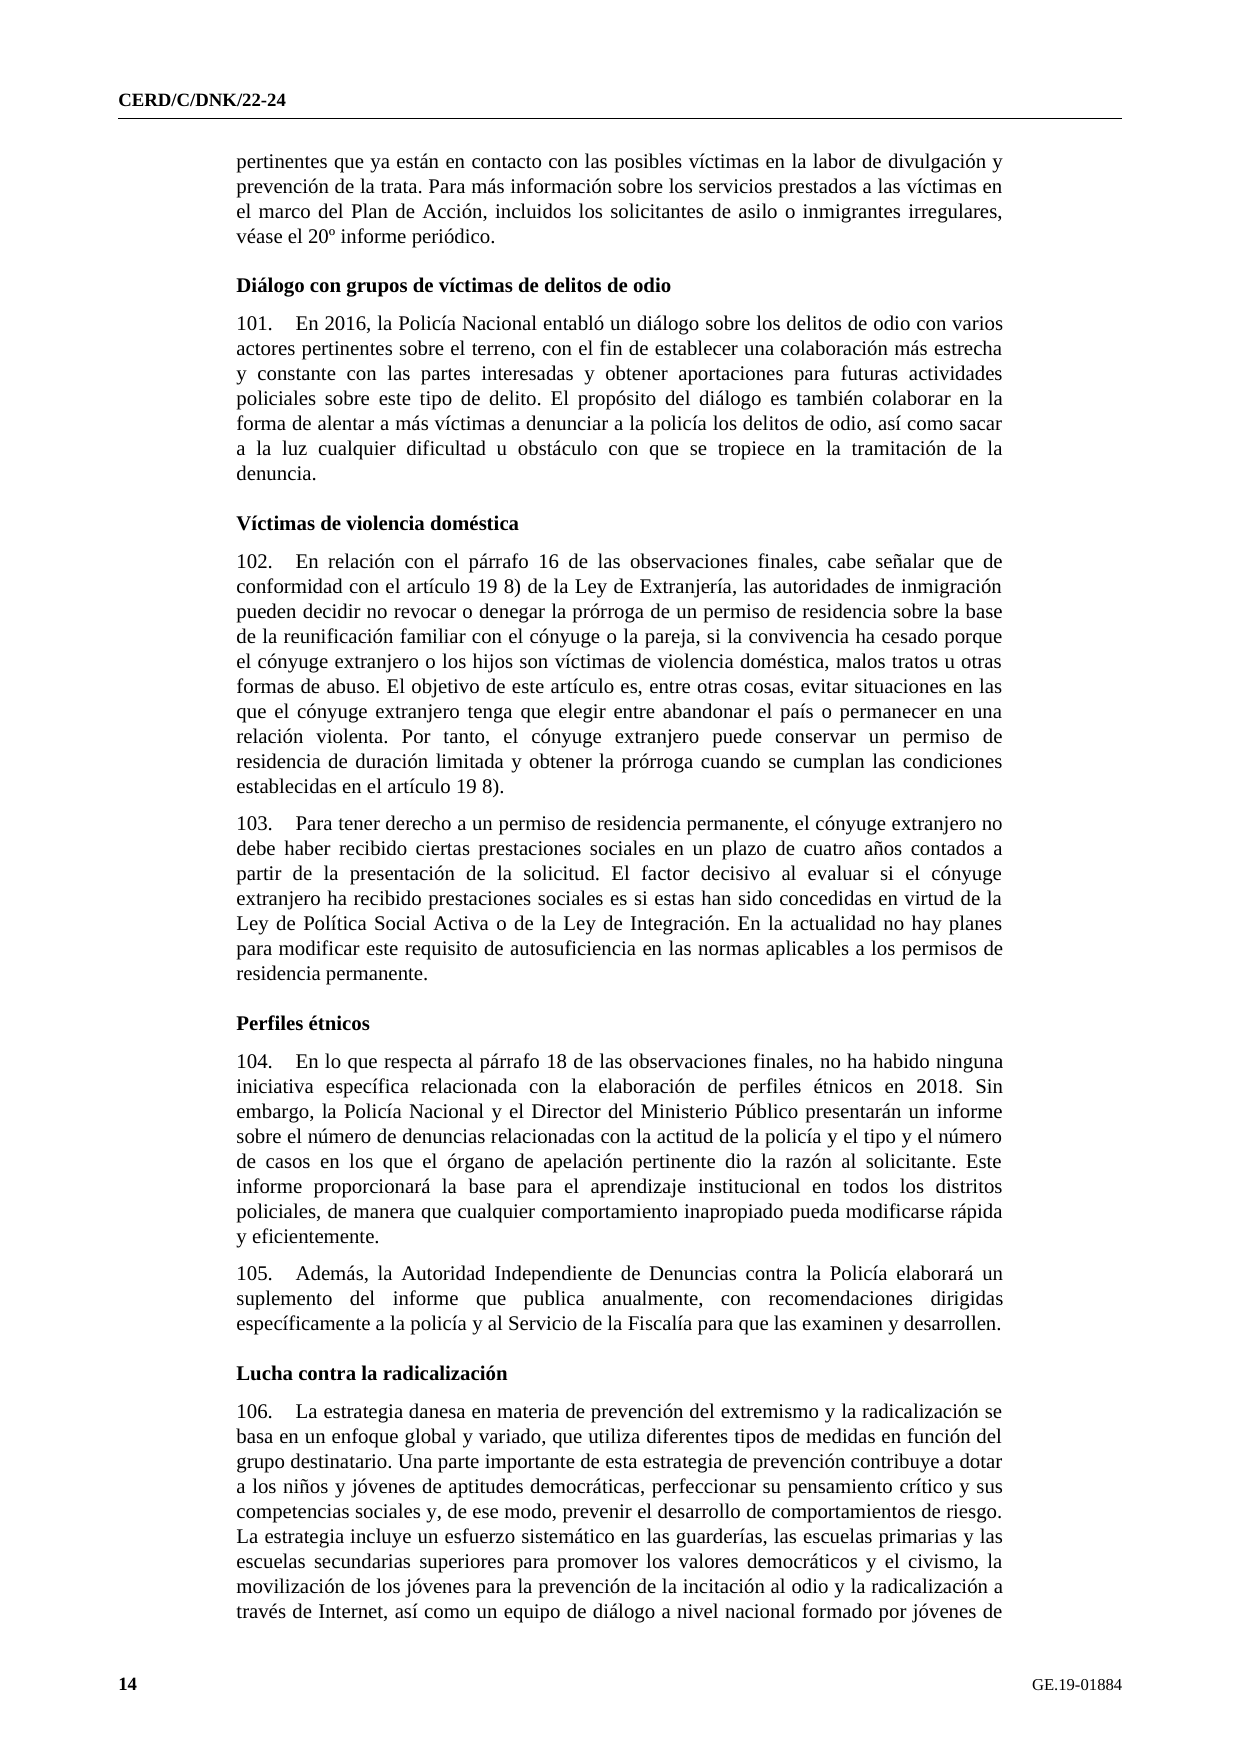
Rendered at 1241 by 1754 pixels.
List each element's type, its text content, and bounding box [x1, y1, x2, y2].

text 101. En 2016, la Policía Nacional entabló un diálogo sobre los delitos de odio con varios actores pertinentes sobre el terreno, con el fin de establecer una colaboración más estrecha y constante con las partes interesadas y obtener aportaciones para futuras actividades policiales sobre este tipo de delito. El propósito del diálogo es también colaborar en la forma de alentar a más víctimas a denunciar a la policía los delitos de odio, así como sacar a la luz cualquier dificultad u obstáculo con que se tropiece en la tramitación de la denuncia. [236, 310, 1004, 485]
text 104. En lo que respecta al párrafo 18 de las observaciones finales, no ha habido ninguna iniciativa específica relacionada con la elaboración de perfiles étnicos en 2018. Sin embargo, la Policía Nacional y el Director del Ministerio Público presentarán un informe sobre el número de denuncias relacionadas con la actitud de la policía y el tipo y el número de casos en los que el órgano de apelación pertinente dio la razón al solicitante. Este informe proporcionará la base para el aprendizaje institucional en todos los distritos policiales, de manera que cualquier comportamiento inapropiado pueda modificarse rápida y eficientemente. [236, 1048, 1004, 1248]
text Víctimas de violencia doméstica [118, 510, 1004, 535]
text 102. En relación con el párrafo 16 de las observaciones finales, cabe señalar que de conformidad con el artículo 19 8) de la Ley de Extranjería, las autoridades de inmigración pueden decidir no revocar o denegar la prórroga de un permiso de residencia sobre la base de la reunificación familiar con el cónyuge o la pareja, si la convivencia ha cesado porque el cónyuge extranjero o los hijos son víctimas de violencia doméstica, malos tratos u otras formas de abuso. El objetivo de este artículo es, entre otras cosas, evitar situaciones en las que el cónyuge extranjero tenga que elegir entre abandonar el país o permanecer en una relación violenta. Por tanto, el cónyuge extranjero puede conservar un permiso de residencia de duración limitada y obtener la prórroga cuando se cumplan las condiciones establecidas en el artículo 19 8). [236, 548, 1004, 798]
text Diálogo con grupos de víctimas de delitos de odio [118, 273, 1004, 298]
text 103. Para tener derecho a un permiso de residencia permanente, el cónyuge extranjero no debe haber recibido ciertas prestaciones sociales en un plazo de cuatro años contados a partir de la presentación de la solicitud. El factor decisivo al evaluar si el cónyuge extranjero ha recibido prestaciones sociales es si estas han sido concedidas en virtud de la Ley de Política Social Activa o de la Ley de Integración. En la actualidad no hay planes para modificar este requisito de autosuficiencia en las normas aplicables a los permisos de residencia permanente. [236, 810, 1004, 985]
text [236, 1398, 1004, 1623]
text Perfiles étnicos [118, 1010, 1004, 1035]
text Lucha contra la radicalización [118, 1360, 1004, 1385]
text 105. Además, la Autoridad Independiente de Denuncias contra la Policía elaborará un suplemento del informe que publica anualmente, con recomendaciones dirigidas específicamente a la policía y al Servicio de la Fiscalía para que las examinen y desarrollen. [236, 1260, 1004, 1335]
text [236, 148, 1004, 248]
